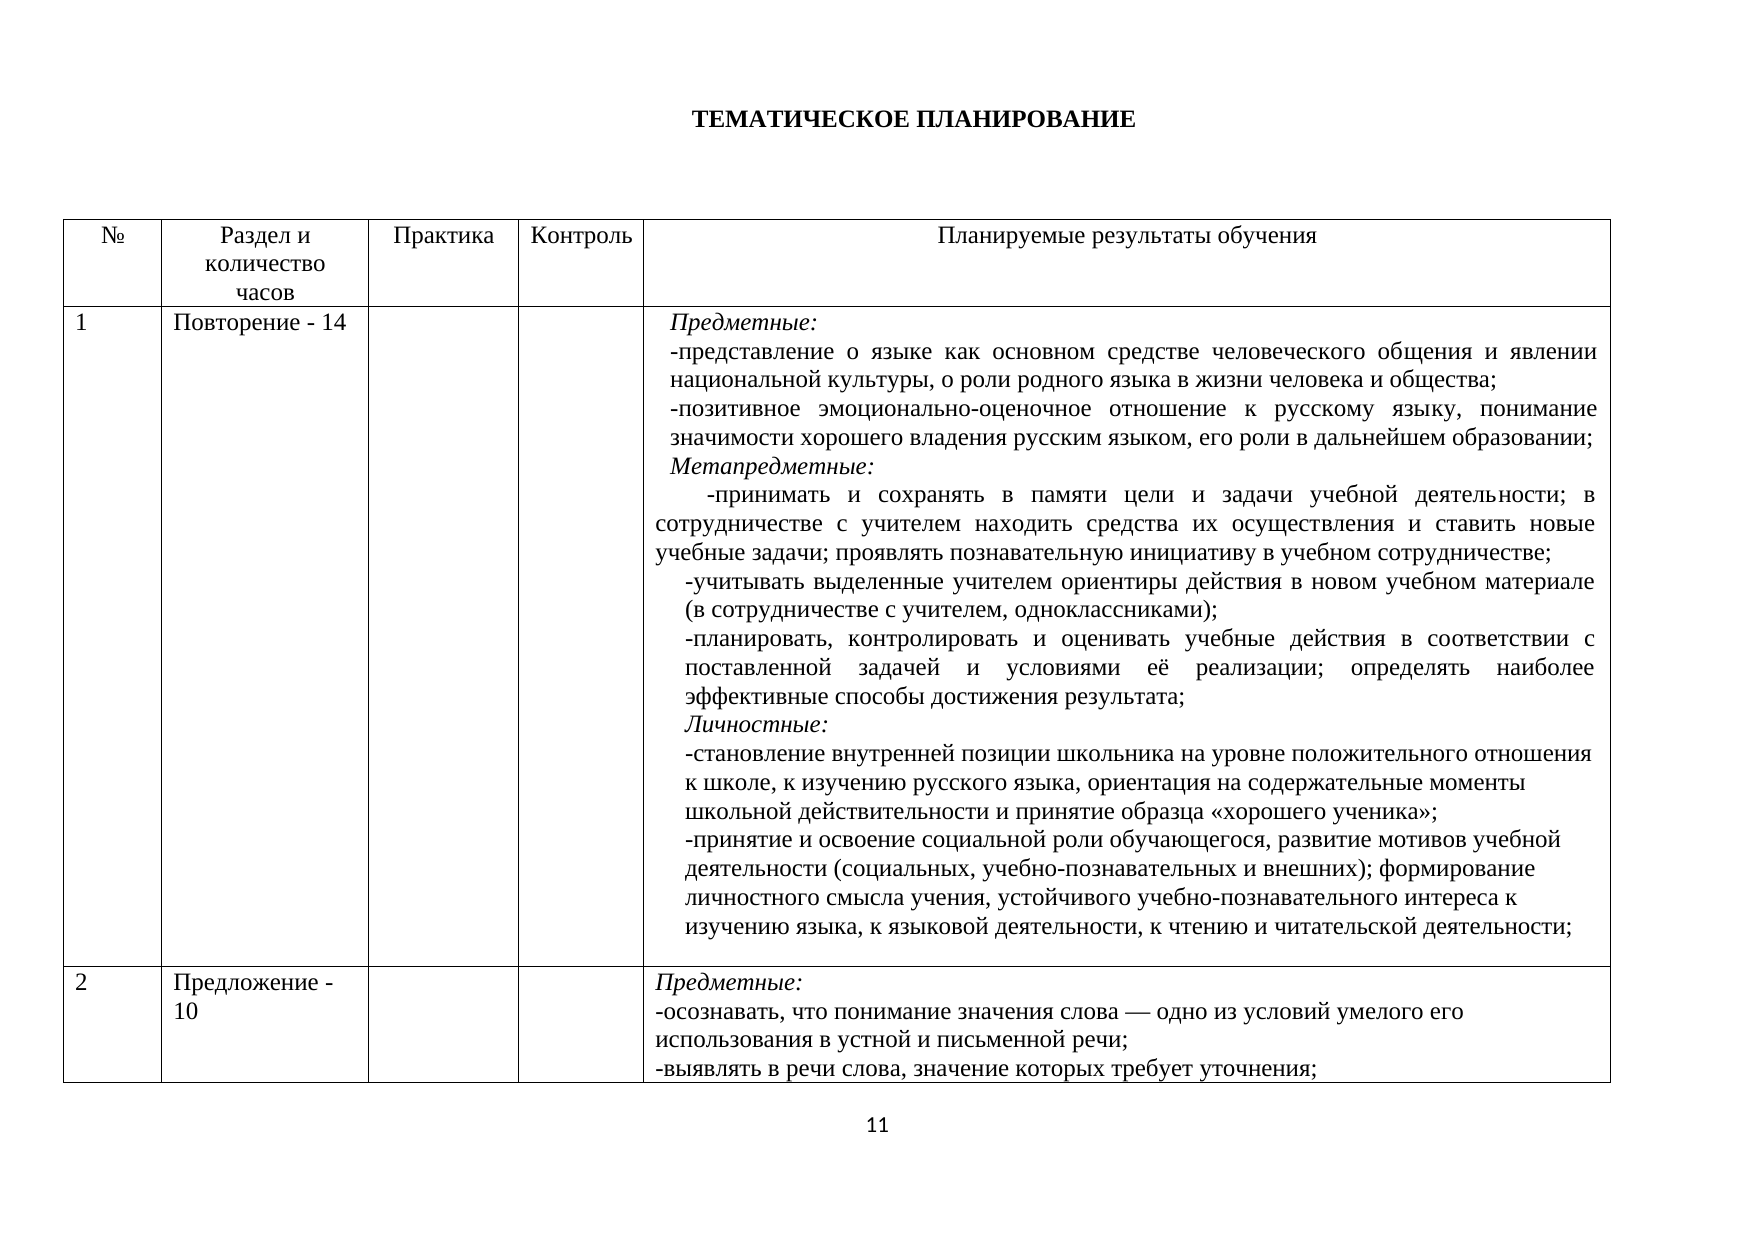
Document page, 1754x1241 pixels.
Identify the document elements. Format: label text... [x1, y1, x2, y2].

table_header № [64, 220, 161, 306]
table_header Планируемые результаты обучения [644, 220, 1610, 306]
table_cell [519, 967, 643, 1082]
table_header Практика [369, 220, 518, 306]
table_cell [644, 967, 1610, 1082]
text ТЕМАТИЧЕСКОЕ ПЛАНИРОВАНИЕ [75, 104, 1679, 132]
table_cell [369, 967, 518, 1082]
table_cell [519, 307, 643, 966]
table_header Контроль [519, 220, 643, 306]
table_cell Повторение - 14 [162, 307, 368, 966]
table_header Раздел и количество часов [162, 220, 368, 306]
table_cell Предложение - 10 [162, 967, 368, 1082]
table_cell 2 [64, 967, 161, 1082]
table_cell Предметные: -представление о языке как основном средстве человеческого общения и явлении национальной культуры, о роли родного языка в жизни человека и общества; -позитивное эмоционально-оценочное отношение к русскому языку, понимание значимости хорошего владения русским языком, его роли в дальнейшем образовании; Метапредметные: -принимать и сохранять в памяти цели и задачи учебной деятельности; в сотрудничестве с учителем находить средства их осуществления и ставить новые учебные задачи; проявлять познавательную инициативу в учебном сотрудничестве; -учитывать выделенные учителем ориентиры действия в новом учебном материале (в сотрудничестве с учителем, одноклассниками); -планировать, контролировать и оценивать учебные действия в соответствии с поставленной задачей и условиями её реализации; определять наиболее эффективные способы достижения результата; Личностные: -становление внутренней позиции школьника на уровне положительного отношения к школе, к изучению русского языка, ориентация на содержательные моменты школьной действительности и принятие образца «хорошего ученика»; -принятие и освоение социальной роли обучающегося, развитие мотивов учебной деятельности (социальных, учебно-познавательных и внешних); формирование личностного смысла учения, устойчивого учебно-познавательного интереса к изучению языка, к языковой деятельности, к чтению и читательской деятельности; [644, 307, 1610, 966]
table_cell [369, 307, 518, 966]
table_cell 1 [64, 307, 161, 966]
